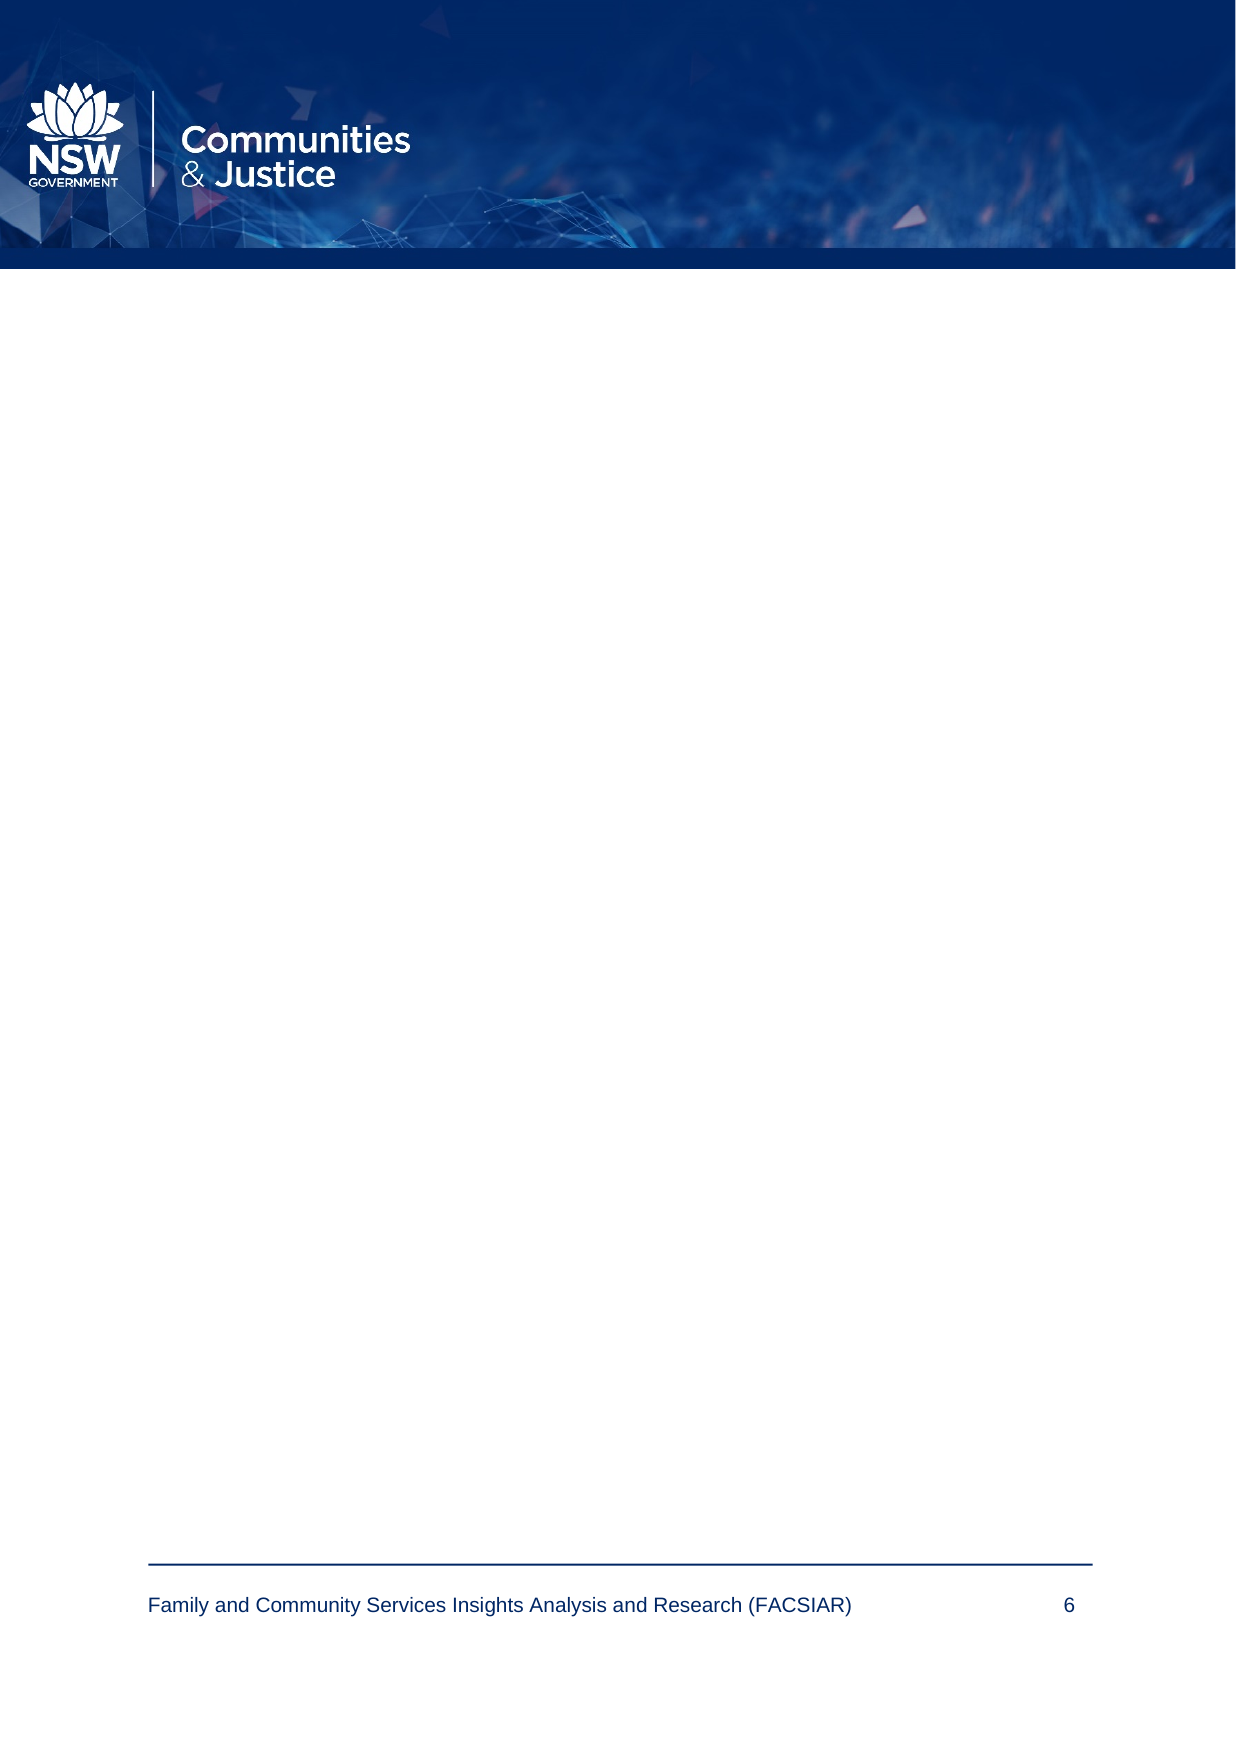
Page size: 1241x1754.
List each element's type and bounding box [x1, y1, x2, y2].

picture [0, 0, 1236, 269]
